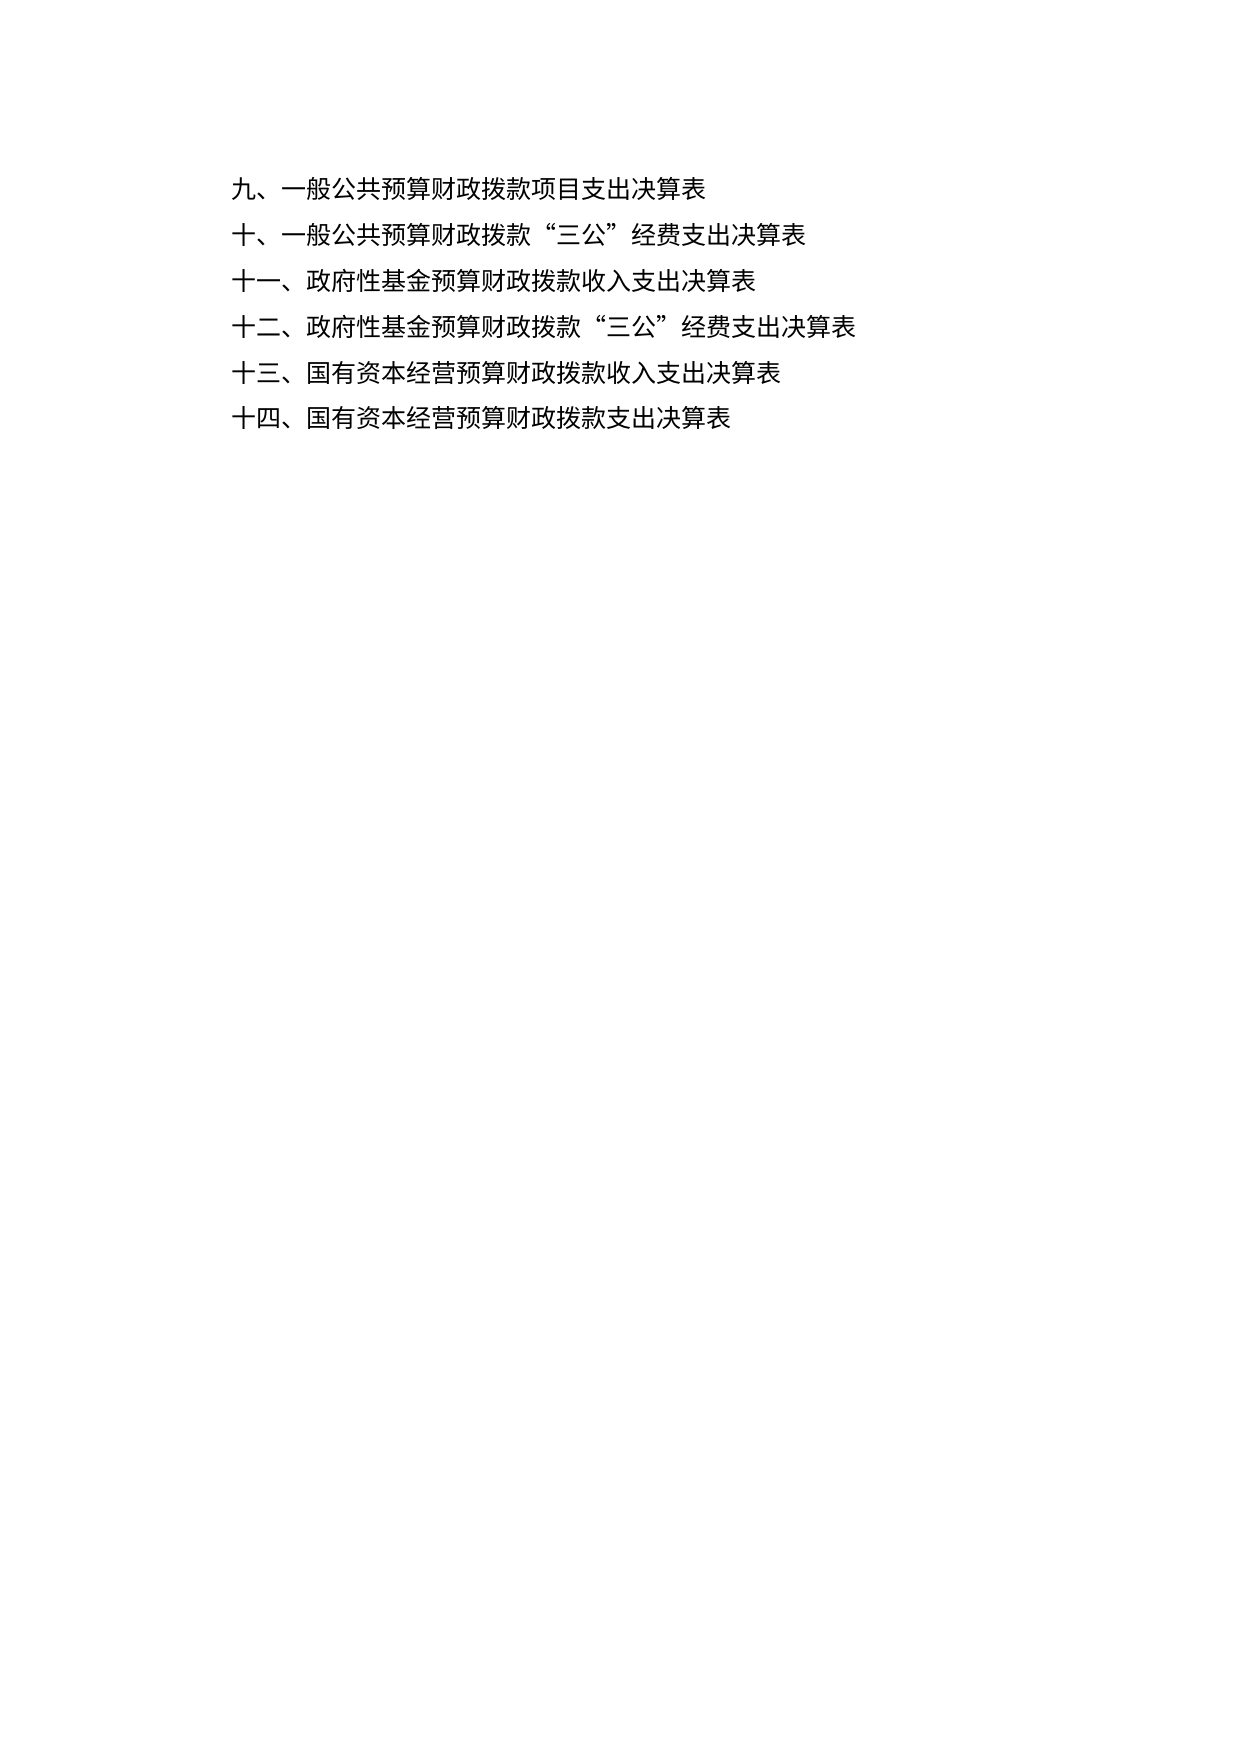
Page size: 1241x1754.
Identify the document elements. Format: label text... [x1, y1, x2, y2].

text 十一、政府性基金预算财政拨款收入支出决算表 [231, 254, 1053, 299]
text 十二、政府性基金预算财政拨款“三公”经费支出决算表 [231, 299, 1053, 345]
text 十三、国有资本经营预算财政拨款收入支出决算表 [231, 345, 1053, 391]
text 十、一般公共预算财政拨款“三公”经费支出决算表 [231, 208, 1053, 254]
text 九、一般公共预算财政拨款项目支出决算表 [231, 162, 1053, 208]
text 十四、国有资本经营预算财政拨款支出决算表 [231, 391, 1053, 437]
